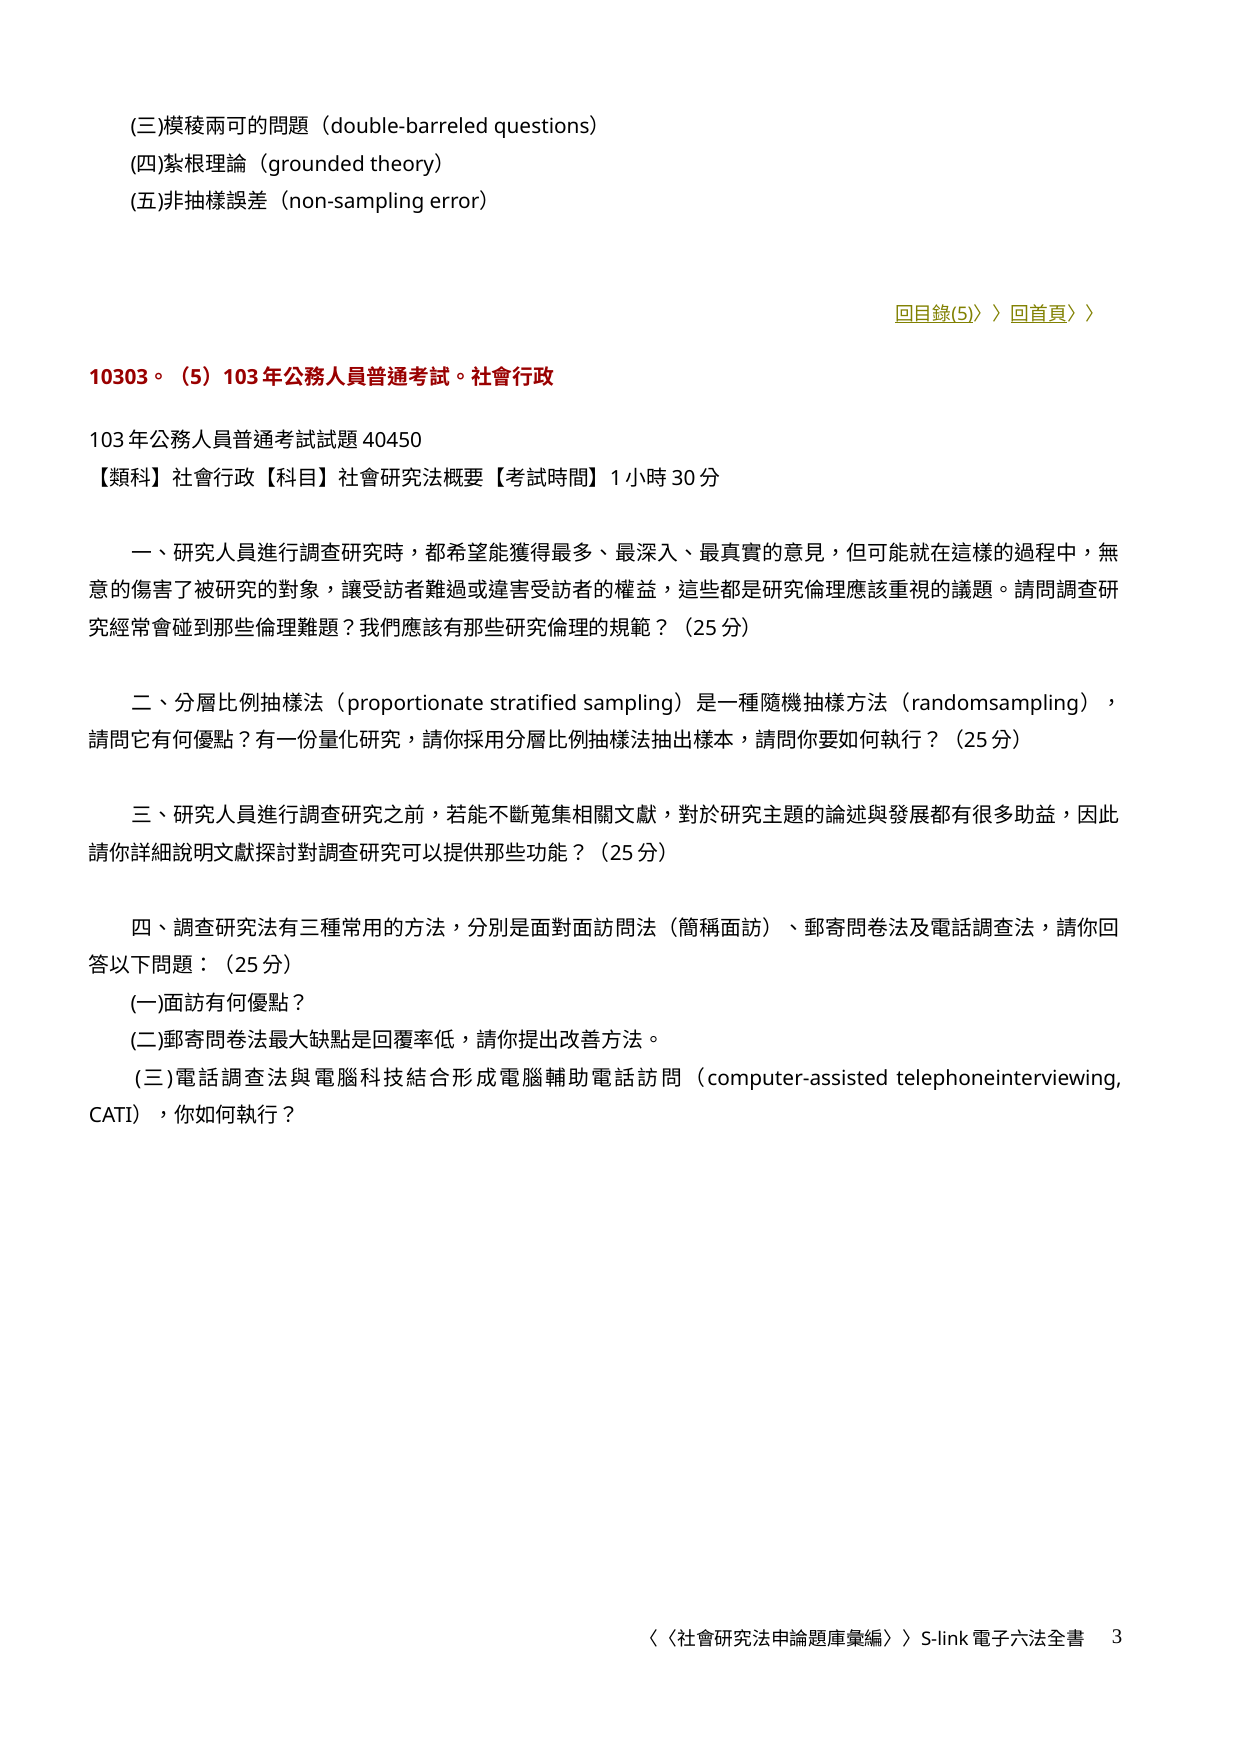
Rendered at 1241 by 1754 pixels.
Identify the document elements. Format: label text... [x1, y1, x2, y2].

text 103年公務人員普通考試試題 40450 [89, 420, 1122, 457]
text 二、分層比例抽樣法（proportionate stratified sampling）是一種隨機抽樣方法（randomsampling），請問它有何優點？有一份量化研究，請你採用分層比例抽樣法抽出樣本，請問你要如何執行？（25分） [89, 682, 1122, 757]
text 一、研究人員進行調查研究時，都希望能獲得最多、最深入、最真實的意見，但可能就在這樣的過程中，無意的傷害了被研究的對象，讓受訪者難過或違害受訪者的權益，這些都是研究倫理應該重視的議題。請問調查研究經常會碰到那些倫理難題？我們應該有那些研究倫理的規範？（25分） [89, 532, 1122, 645]
text (五)非抽樣誤差（non-sampling error） [89, 181, 1122, 218]
subtitle 10303。（5）103年公務人員普通考試。社會行政 [89, 360, 1122, 391]
text (二)郵寄問卷法最大缺點是回覆率低，請你提出改善方法。 [89, 1020, 1122, 1057]
text 回目錄(5)〉〉回首頁〉〉 [89, 293, 1122, 331]
text 四、調查研究法有三種常用的方法，分別是面對面訪問法（簡稱面訪）、郵寄問卷法及電話調查法，請你回答以下問題：（25分） [89, 907, 1122, 982]
text (一)面訪有何優點？ [89, 982, 1122, 1020]
text 三、研究人員進行調查研究之前，若能不斷蒐集相關文獻，對於研究主題的論述與發展都有很多助益，因此請你詳細說明文獻探討對調查研究可以提供那些功能？（25分） [89, 795, 1122, 870]
text (三)電話調查法與電腦科技結合形成電腦輔助電話訪問（computer-assisted telephoneinterviewing, CATI），你如何執行？ [89, 1057, 1122, 1132]
text (三)模稜兩可的問題（double-barreled questions） [89, 106, 1122, 143]
text 【類科】社會行政【科目】社會研究法概要【考試時間】1小時30分 [89, 457, 1122, 495]
text (四)紮根理論（grounded theory） [89, 143, 1122, 181]
